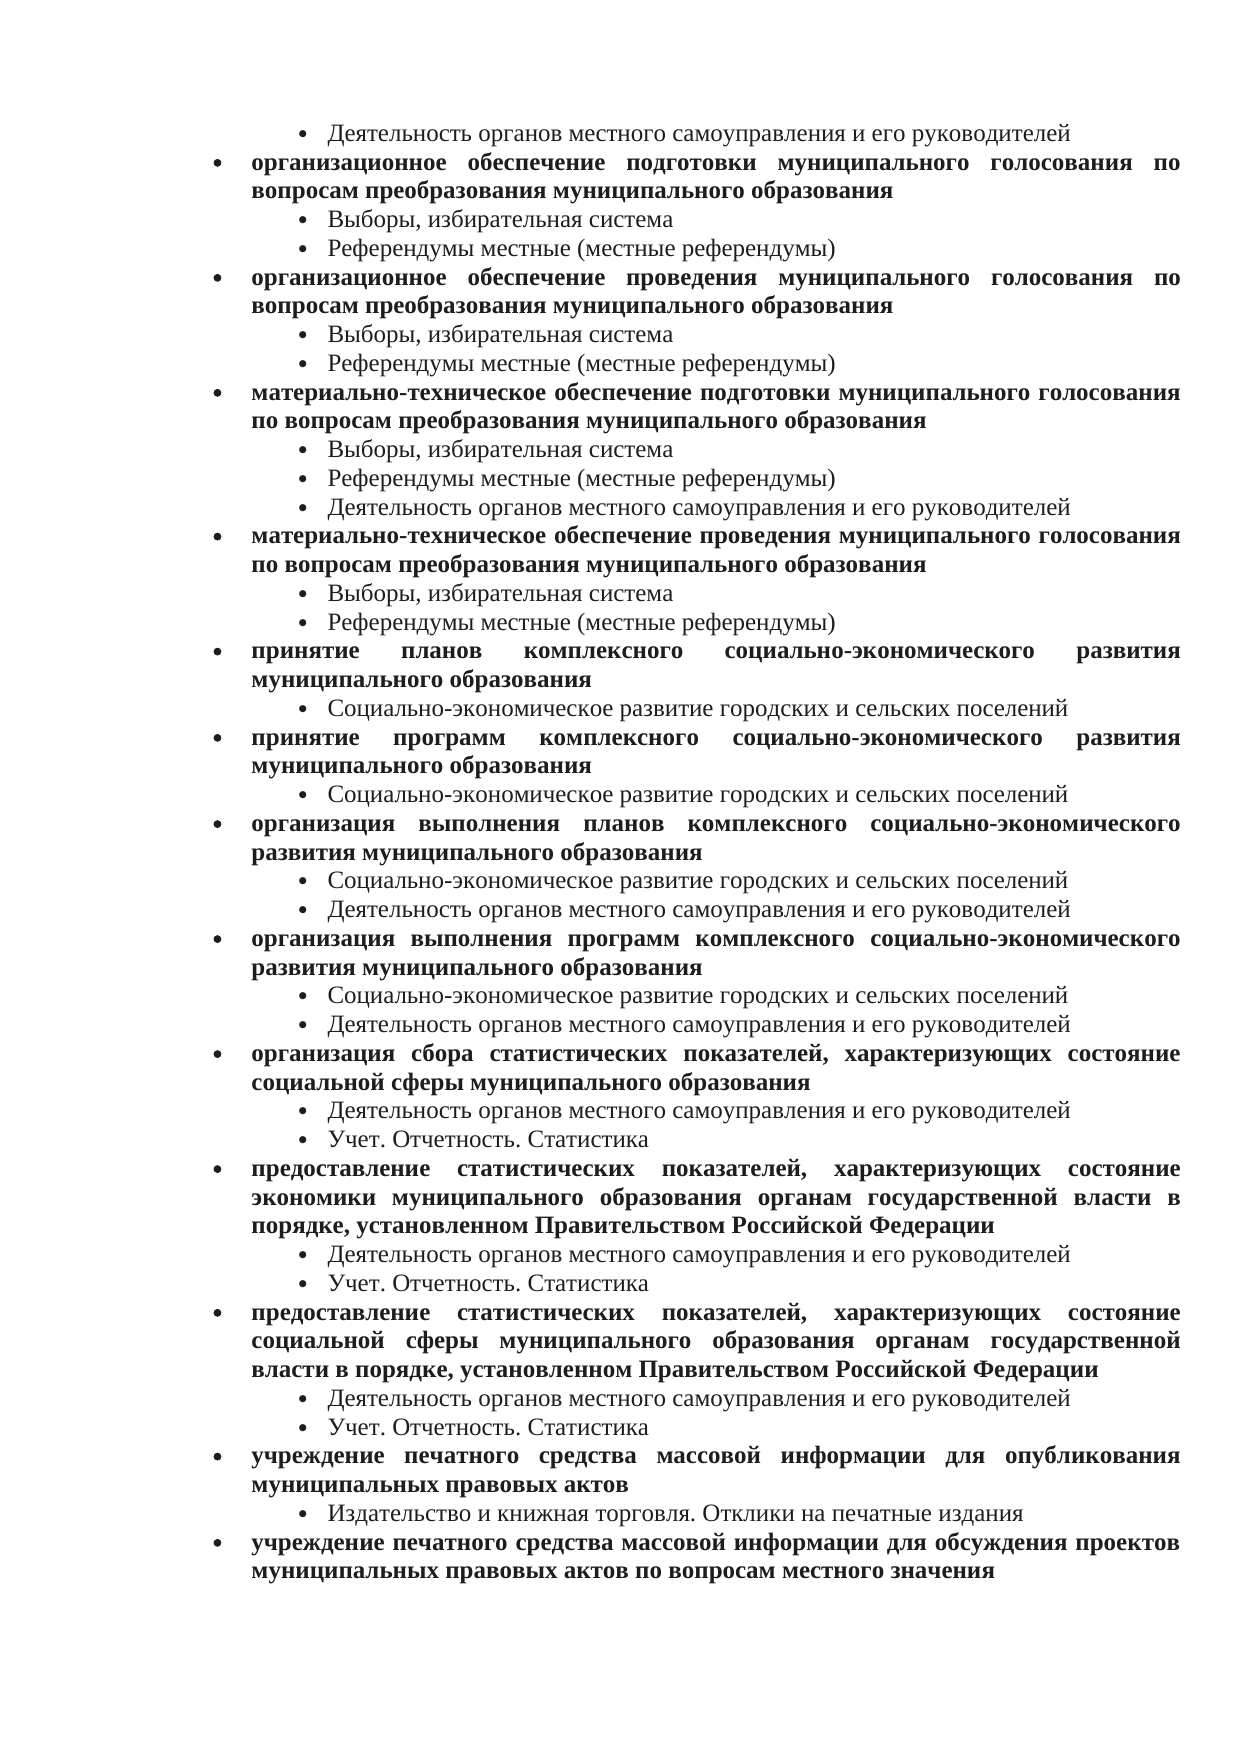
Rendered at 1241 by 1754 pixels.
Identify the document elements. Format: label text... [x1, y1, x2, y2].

list Деятельность органов местного самоуправления и его руководителей [299, 118, 1181, 147]
list Социально-экономическое развитие городских и сельских поселений [299, 779, 1181, 808]
list Учет. Отчетность. Статистика [299, 1412, 1181, 1441]
list организация сбора статистических показателей, характеризующих состояние социальной сферы муниципального образования [214, 1038, 1181, 1096]
list Референдумы местные (местные референдумы) [299, 233, 1181, 262]
list организационное обеспечение проведения муниципального голосования по вопросам преобразования муниципального образования [214, 262, 1181, 319]
list Деятельность органов местного самоуправления и его руководителей [299, 1096, 1181, 1124]
list Референдумы местные (местные референдумы) [299, 348, 1181, 377]
list Выборы, избирательная система [299, 578, 1181, 607]
list Референдумы местные (местные референдумы) [299, 463, 1181, 492]
list организационное обеспечение подготовки муниципального голосования по вопросам преобразования муниципального образования [214, 147, 1181, 204]
list принятие программ комплексного социально-экономического развития муниципального образования [214, 722, 1181, 779]
list учреждение печатного средства массовой информации для обсуждения проектов муниципальных правовых актов по вопросам местного значения [214, 1527, 1181, 1584]
list организация выполнения планов комплексного социально-экономического развития муниципального образования [214, 808, 1181, 866]
list Социально-экономическое развитие городских и сельских поселений [299, 693, 1181, 722]
list принятие планов комплексного социально-экономического развития муниципального образования [214, 636, 1181, 693]
list Выборы, избирательная система [299, 204, 1181, 233]
list Деятельность органов местного самоуправления и его руководителей [299, 492, 1181, 521]
list Деятельность органов местного самоуправления и его руководителей [299, 1009, 1181, 1038]
list Социально-экономическое развитие городских и сельских поселений [299, 981, 1181, 1009]
list Учет. Отчетность. Статистика [299, 1124, 1181, 1153]
list Выборы, избирательная система [299, 434, 1181, 463]
list Деятельность органов местного самоуправления и его руководителей [299, 1383, 1181, 1412]
list Референдумы местные (местные референдумы) [299, 607, 1181, 636]
list Издательство и книжная торговля. Отклики на печатные издания [299, 1498, 1181, 1527]
list предоставление статистических показателей, характеризующих состояние социальной сферы муниципального образования органам государственной власти в порядке, установленном Правительством Российской Федерации [214, 1297, 1181, 1383]
list материально-техническое обеспечение подготовки муниципального голосования по вопросам преобразования муниципального образования [214, 377, 1181, 434]
list Выборы, избирательная система [299, 319, 1181, 348]
list учреждение печатного средства массовой информации для опубликования муниципальных правовых актов [214, 1441, 1181, 1498]
list Учет. Отчетность. Статистика [299, 1268, 1181, 1297]
list материально-техническое обеспечение проведения муниципального голосования по вопросам преобразования муниципального образования [214, 521, 1181, 578]
list Деятельность органов местного самоуправления и его руководителей [299, 894, 1181, 923]
list Социально-экономическое развитие городских и сельских поселений [299, 866, 1181, 894]
list организация выполнения программ комплексного социально-экономического развития муниципального образования [214, 923, 1181, 981]
list предоставление статистических показателей, характеризующих состояние экономики муниципального образования органам государственной власти в порядке, установленном Правительством Российской Федерации [214, 1153, 1181, 1239]
list Деятельность органов местного самоуправления и его руководителей [299, 1239, 1181, 1268]
